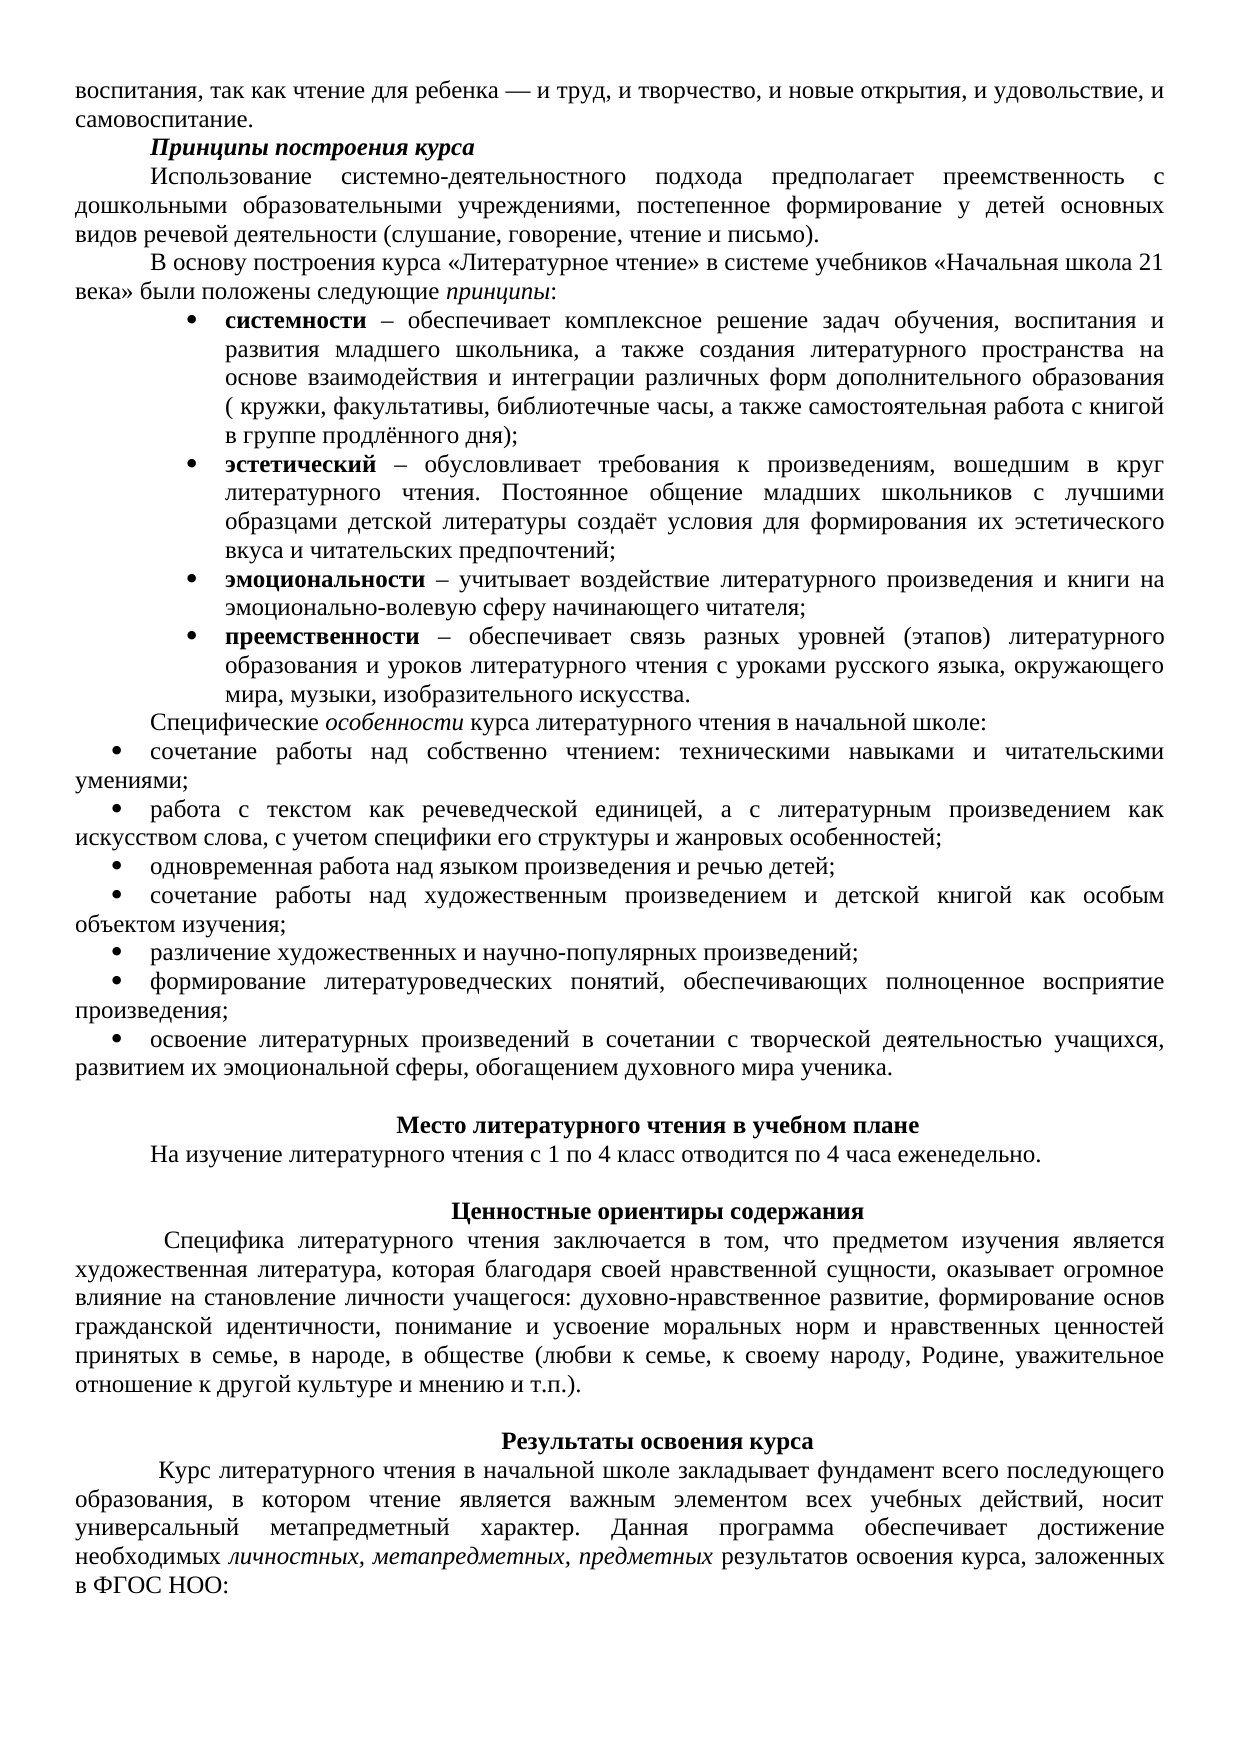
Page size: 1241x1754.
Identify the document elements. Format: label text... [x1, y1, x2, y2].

list сочетание работы над художественным произведением и детской книгой как особым объектом изучения; [75, 880, 1165, 937]
text Принципы построения курса [75, 132, 1165, 161]
text Специфические особенности курса литературного чтения в начальной школе: [75, 707, 1165, 736]
list формирование литературоведческих понятий, обеспечивающих полноценное восприятие произведения; [75, 966, 1165, 1024]
list различение художественных и научно-популярных произведений; [75, 937, 1165, 966]
list эстетический – обусловливает требования к произведениям, вошедшим в круг литературного чтения. Постоянное общение младших школьников с лучшими образцами детской литературы создаёт условия для формирования их эстетического вкуса и читательских предпочтений; [187, 449, 1165, 564]
list эмоциональности – учитывает воздействие литературного произведения и книги на эмоционально-волевую сферу начинающего читателя; [187, 564, 1165, 621]
text На изучение литературного чтения с 1 по 4 класс отводится по 4 часа еженедельно. [75, 1139, 1165, 1167]
text Курс литературного чтения в начальной школе закладывает фундамент всего последующего образования, в котором чтение является важным элементом всех учебных действий, носит универсальный метапредметный характер. Данная программа обеспечивает достижение необходимых личностных, метапредметных, предметных результатов освоения курса, заложенных в ФГОС НОО: [75, 1455, 1165, 1599]
text Ценностные ориентиры содержания [75, 1196, 1165, 1225]
list системности – обеспечивает комплексное решение задач обучения, воспитания и развития младшего школьника, а также создания литературного пространства на основе взаимодействия и интеграции различных форм дополнительного образования ( кружки, факультативы, библиотечные часы, а также самостоятельная работа с книгой в группе продлённого дня); [187, 305, 1165, 449]
text Результаты освоения курса [75, 1426, 1165, 1455]
text Специфика литературного чтения заключается в том, что предметом изучения является художественная литература, которая благодаря своей нравственной сущности, оказывает огромное влияние на становление личности учащегося: духовно-нравственное развитие, формирование основ гражданской идентичности, понимание и усвоение моральных норм и нравственных ценностей принятых в семье, в народе, в обществе (любви к семье, к своему народу, Родине, уважительное отношение к другой культуре и мнению и т.п.). [75, 1225, 1165, 1397]
text Использование системно-деятельностного подхода предполагает преемственность с дошкольными образовательными учреждениями, постепенное формирование у детей основных видов речевой деятельности (слушание, говорение, чтение и письмо). [75, 161, 1165, 247]
text Место литературного чтения в учебном плане [75, 1110, 1165, 1139]
list преемственности – обеспечивает связь разных уровней (этапов) литературного образования и уроков литературного чтения с уроками русского языка, окружающего мира, музыки, изобразительного искусства. [187, 621, 1165, 707]
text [75, 75, 1165, 132]
list сочетание работы над собственно чтением: техническими навыками и читательскими умениями; [75, 736, 1165, 794]
list работа с текстом как речеведческой единицей, а с литературным произведением как искусством слова, с учетом специфики его структуры и жанровых особенностей; [75, 794, 1165, 851]
list одновременная работа над языком произведения и речью детей; [75, 851, 1165, 880]
text В основу построения курса «Литературное чтение» в системе учебников «Начальная школа 21 века» были положены следующие принципы: [75, 247, 1165, 305]
list освоение литературных произведений в сочетании с творческой деятельностью учащихся, развитием их эмоциональной сферы, обогащением духовного мира ученика. [75, 1024, 1165, 1081]
